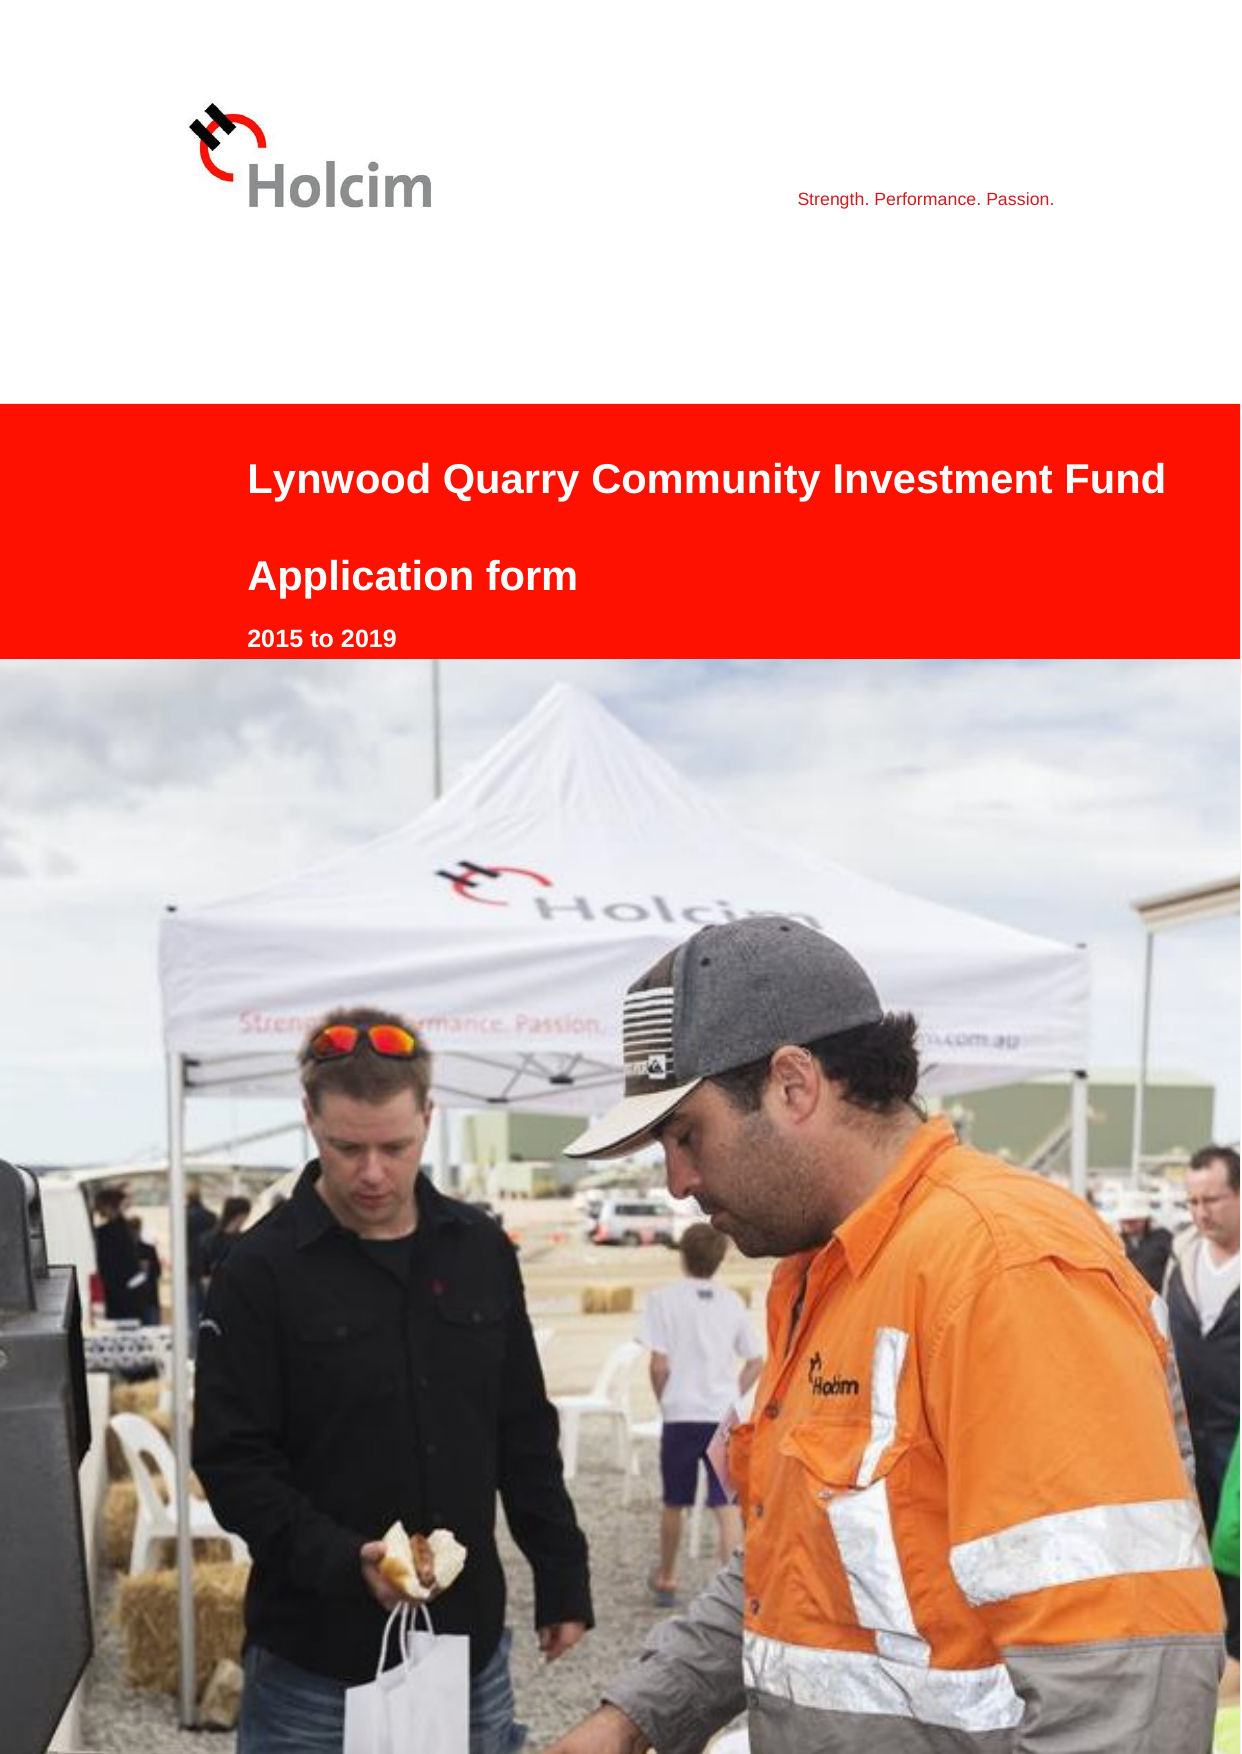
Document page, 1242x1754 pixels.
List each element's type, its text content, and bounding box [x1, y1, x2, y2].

picture [187, 102, 432, 208]
text Lynwood Quarry Community Investment Fund [247, 454, 1179, 502]
picture [0, 659, 1240, 1754]
text Strength. Performance. Passion. [797, 189, 1179, 209]
text 2015 to 2019 [247, 624, 1179, 653]
text Application form [247, 552, 1179, 600]
